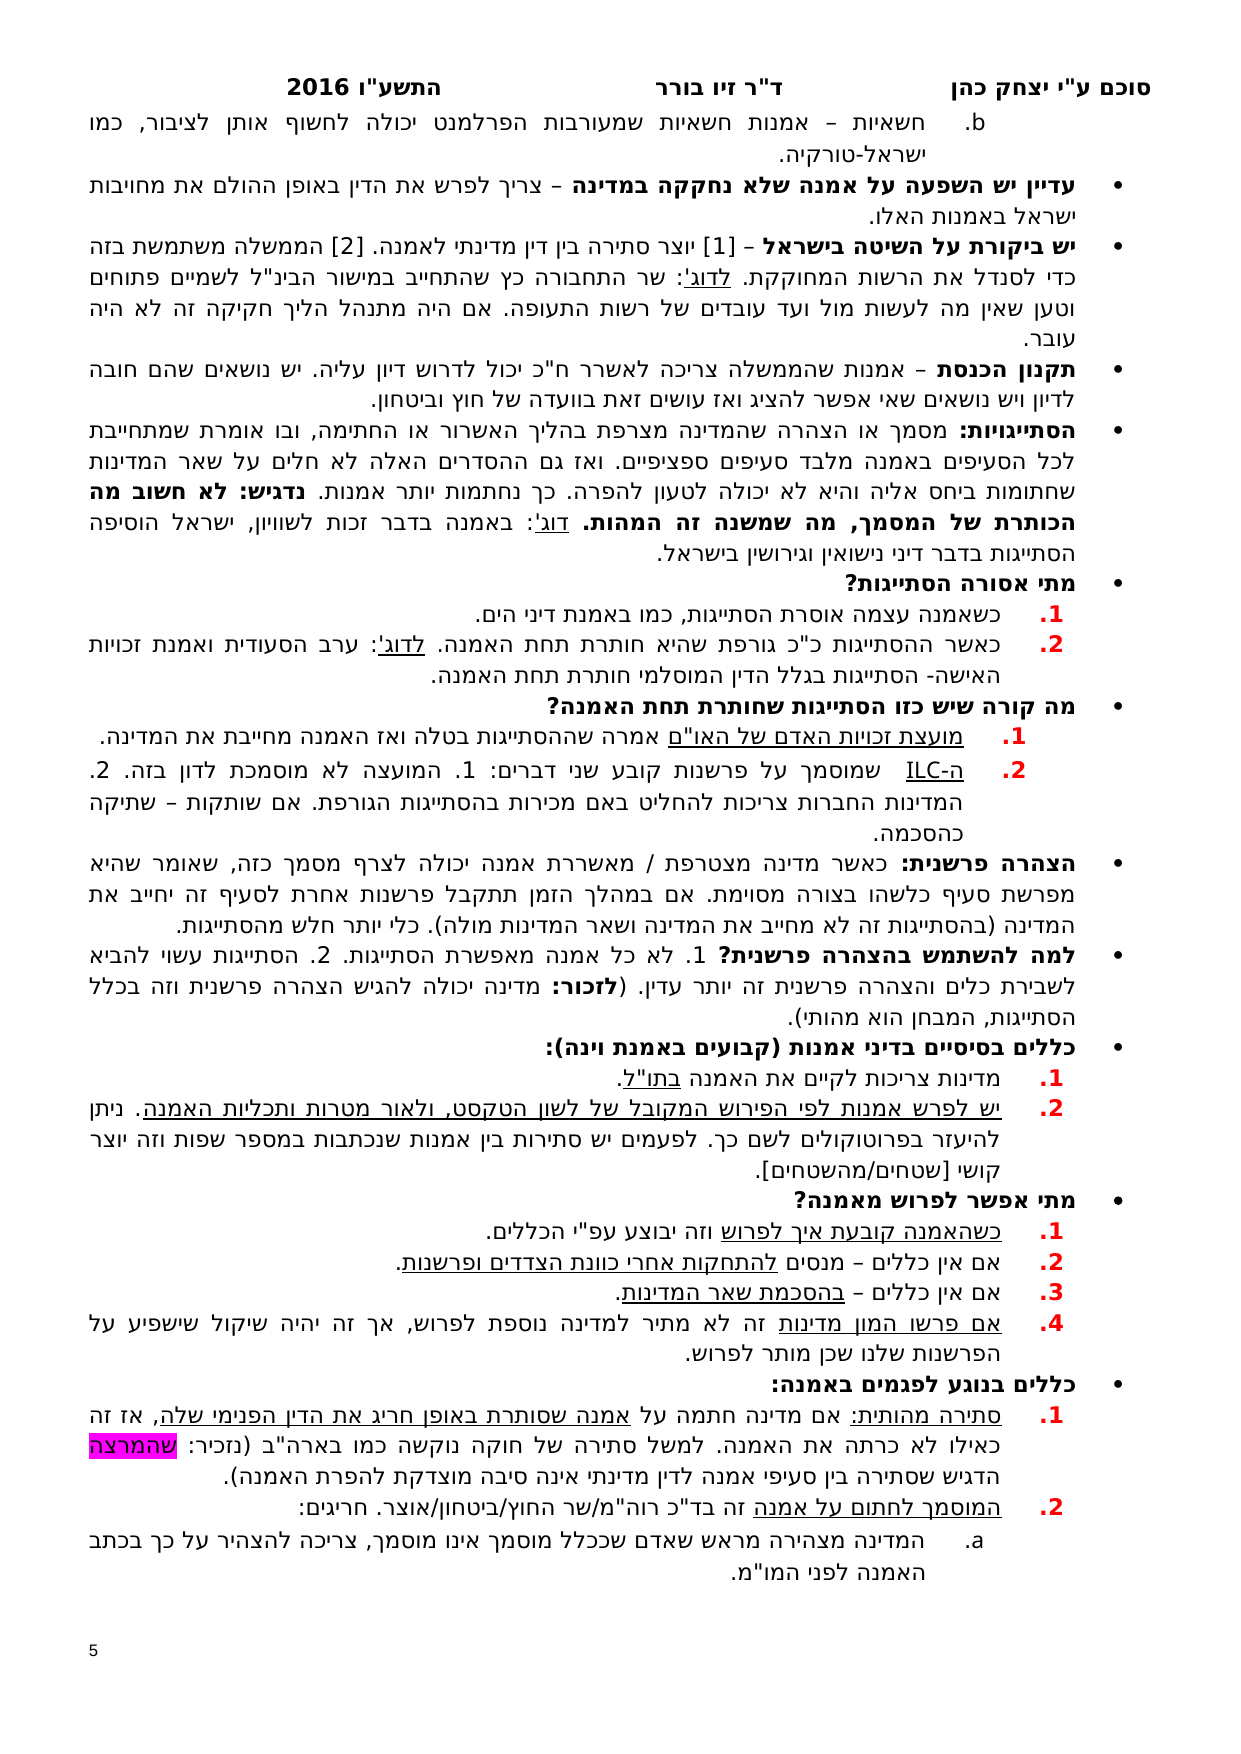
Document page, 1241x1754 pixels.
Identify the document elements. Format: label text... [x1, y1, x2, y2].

list הצהרה פרשנית: כאשר מדינה מצטרפת / מאשררת אמנה יכולה לצרף מסמך כזה, שאומר שהיא מפרשת סעיף כלשהו בצורה מסוימת. אם במהלך הזמן תתקבל פרשנות אחרת לסעיף זה יחייב את המדינה (בהסתייגות זה לא מחייב את המדינה ושאר המדינות מולה). כלי יותר חלש מהסתייגות. [89, 851, 1114, 938]
list למה להשתמש בהצהרה פרשנית? 1. לא כל אמנה מאפשרת הסתייגות. 2. הסתייגות עשוי להביא לשבירת כלים והצהרה פרשנית זה יותר עדין. (לזכור: מדינה יכולה להגיש הצהרה פרשנית וזה בכלל הסתייגות, המבחן הוא מהותי). [89, 942, 1114, 1030]
list אם אין כללים – בהסכמת שאר המדינות. [89, 1279, 1039, 1306]
list מתי אפשר לפרוש מאמנה? [89, 1187, 1114, 1214]
list המוסמך לחתום על אמנה זה בד"כ רוה"מ/שר החוץ/ביטחון/אוצר. חריגים: [89, 1494, 1039, 1520]
list מועצת זכויות האדם של האו"ם אמרה שההסתייגות בטלה ואז האמנה מחייבת את המדינה. [89, 723, 1002, 750]
list כללים בסיסיים בדיני אמנות (קבועים באמנת וינה): [89, 1034, 1114, 1061]
list סתירה מהותית: אם מדינה חתמה על אמנה שסותרת באופן חריג את הדין הפנימי שלה, אז זה כאילו לא כרתה את האמנה. למשל סתירה של חוקה נוקשה כמו בארה"ב (נזכיר: שהמרצה הדגיש שסתירה בין סעיפי אמנה לדין מדינתי אינה סיבה מוצדקת להפרת האמנה). [89, 1402, 1039, 1490]
list אם אין כללים – מנסים להתחקות אחרי כוונת הצדדים ופרשנות. [89, 1249, 1039, 1275]
list יש לפרש אמנות לפי הפירוש המקובל של לשון הטקסט, ולאור מטרות ותכליות האמנה. ניתן להיעזר בפרוטוקולים לשם כך. לפעמים יש סתירות בין אמנות שנכתבות במספר שפות וזה יוצר קושי [שטחים/מהשטחים]. [89, 1096, 1039, 1183]
list ה-ILC שמוסמך על פרשנות קובע שני דברים: 1. המועצה לא מוסמכת לדון בזה. 2. המדינות החברות צריכות להחליט באם מכירות בהסתייגות הגורפת. אם שותקות – שתיקה כהסכמה. [89, 754, 1002, 847]
list מה קורה שיש כזו הסתייגות שחותרת תחת האמנה? [89, 693, 1114, 719]
list כללים בנוגע לפגמים באמנה: [89, 1371, 1114, 1398]
list עדיין יש השפעה על אמנה שלא נחקקה במדינה – צריך לפרש את הדין באופן ההולם את מחויבות ישראל באמנות האלו. [89, 172, 1114, 229]
list כשהאמנה קובעת איך לפרוש וזה יבוצע עפ"י הכללים. [89, 1218, 1039, 1245]
list תקנון הכנסת – אמנות שהממשלה צריכה לאשרר ח"כ יכול לדרוש דיון עליה. יש נושאים שהם חובה לדיון ויש נושאים שאי אפשר להציג ואז עושים זאת בוועדה של חוץ וביטחון. [89, 356, 1114, 413]
list אם פרשו המון מדינות זה לא מתיר למדינה נוספת לפרוש, אך זה יהיה שיקול שישפיע על הפרשנות שלנו שכן מותר לפרוש. [89, 1310, 1039, 1367]
list כשאמנה עצמה אוסרת הסתייגות, כמו באמנת דיני הים. [89, 601, 1039, 628]
list חשאיות – אמנות חשאיות שמעורבות הפרלמנט יכולה לחשוף אותן לציבור, כמו ישראל-טורקיה. [89, 106, 964, 168]
list יש ביקורת על השיטה בישראל – [1] יוצר סתירה בין דין מדינתי לאמנה. [2] הממשלה משתמשת בזה כדי לסנדל את הרשות המחוקקת. לדוג': שר התחבורה כץ שהתחייב במישור הבינ"ל לשמיים פתוחים וטען שאין מה לעשות מול ועד עובדים של רשות התעופה. אם היה מתנהל הליך חקיקה זה לא היה עובר. [89, 233, 1114, 352]
list מתי אסורה הסתייגות? [89, 570, 1114, 597]
list המדינה מצהירה מראש שאדם שככלל מוסמך אינו מוסמך, צריכה להצהיר על כך בכתב האמנה לפני המו"מ. [89, 1524, 964, 1586]
list מדינות צריכות לקיים את האמנה בתו"ל. [89, 1065, 1039, 1092]
list כאשר ההסתייגות כ"כ גורפת שהיא חותרת תחת האמנה. לדוג': ערב הסעודית ואמנת זכויות האישה- הסתייגות בגלל הדין המוסלמי חותרת תחת האמנה. [89, 632, 1039, 689]
list הסתייגויות: מסמך או הצהרה שהמדינה מצרפת בהליך האשרור או החתימה, ובו אומרת שמתחייבת לכל הסעיפים באמנה מלבד סעיפים ספציפיים. ואז גם ההסדרים האלה לא חלים על שאר המדינות שחתומות ביחס אליה והיא לא יכולה לטעון להפרה. כך נחתמות יותר אמנות. נדגיש: לא חשוב מה הכותרת של המסמך, מה שמשנה זה המהות. דוג': באמנה בדבר זכות לשוויון, ישראל הוסיפה הסתייגות בדבר דיני נישואין וגירושין בישראל. [89, 417, 1114, 566]
